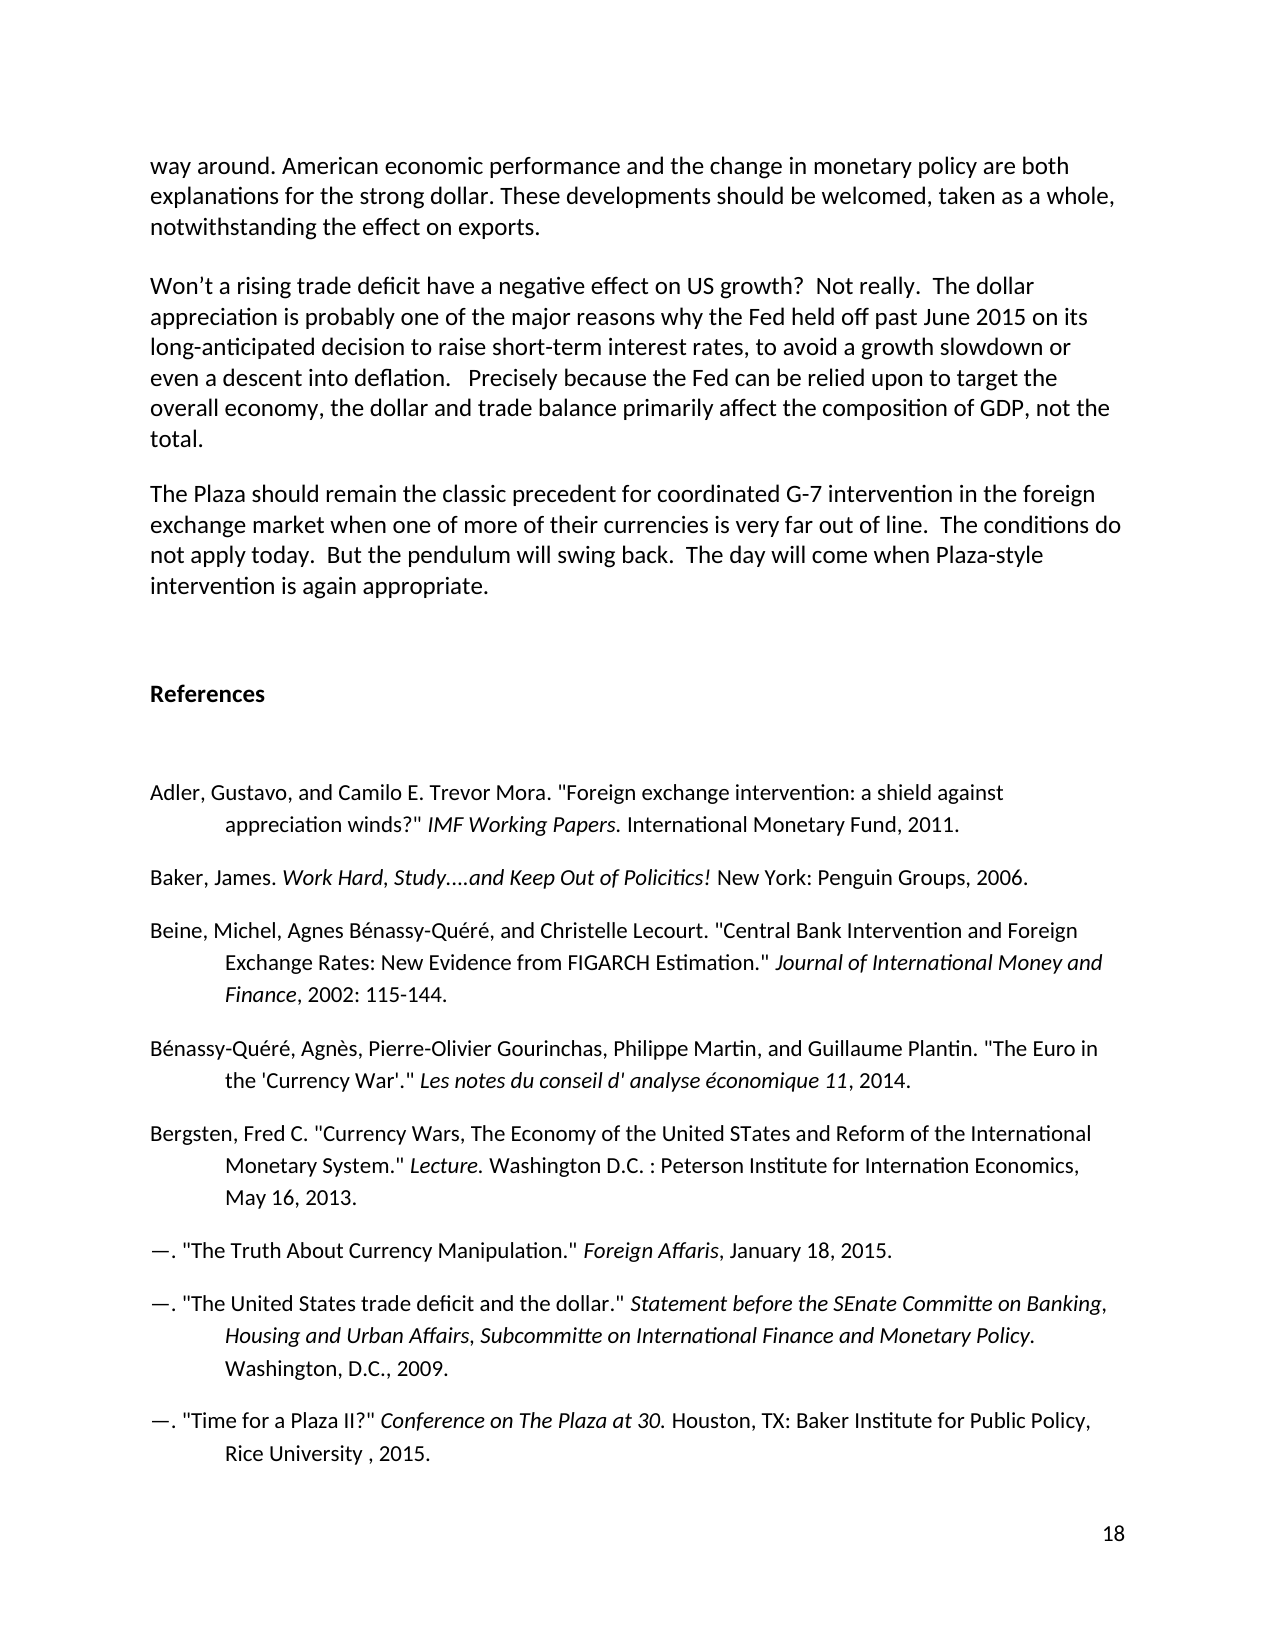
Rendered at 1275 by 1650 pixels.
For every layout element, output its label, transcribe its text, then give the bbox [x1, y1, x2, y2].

text Won’t a rising trade deficit have a negative effect on US growth? Not really. The dollar appreciation is probably one of the major reasons why the Fed held off past June 2015 on its long-anticipated decision to raise short-term interest rates, to avoid a growth slowdown or even a descent into deflation. Precisely because the Fed can be relied upon to target the overall economy, the dollar and trade balance primarily affect the composition of GDP, not the total. [150, 270, 1125, 453]
text The Plaza should remain the classic precedent for coordinated G-7 intervention in the foreign exchange market when one of more of their currencies is very far out of line. The conditions do not apply today. But the pendulum will swing back. The day will come when Plaza-style intervention is again appropriate. [150, 478, 1125, 601]
text References [150, 678, 1125, 708]
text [150, 150, 1125, 270]
